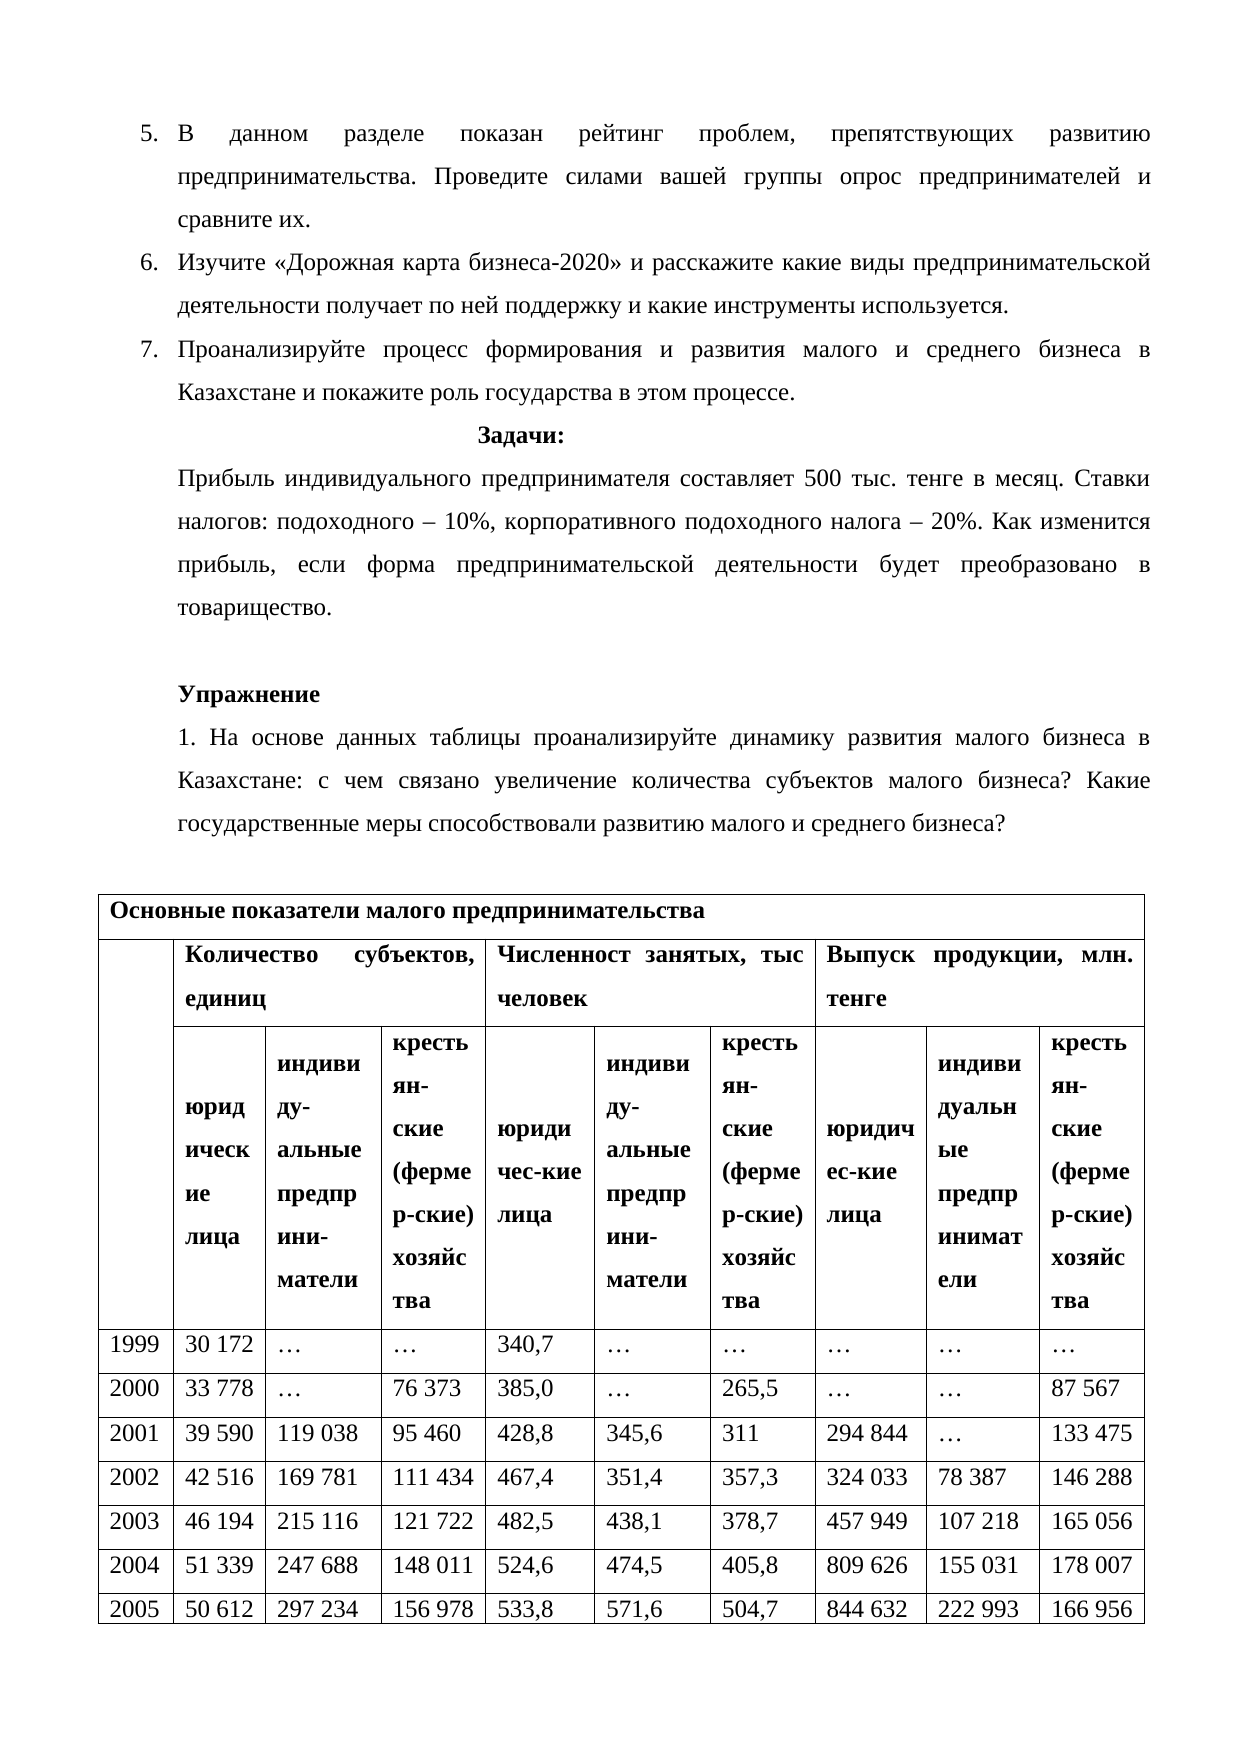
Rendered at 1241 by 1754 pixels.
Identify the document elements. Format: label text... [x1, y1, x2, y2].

table_cell 265,5 [711, 1374, 815, 1417]
table_cell 378,7 [711, 1506, 815, 1549]
table_cell … [266, 1330, 381, 1372]
table_cell 405,8 [711, 1550, 815, 1593]
table_cell 107 218 [927, 1506, 1039, 1549]
list 1. На основе данных таблицы проанализируйте динамику развития малого бизнеса в Казахстане: с чем связано увеличение количества субъектов малого бизнеса? Какие государственные меры способствовали развитию малого и среднего бизнеса? [177, 722, 1152, 837]
table_cell [99, 940, 173, 1328]
table_cell 165 056 [1040, 1506, 1144, 1549]
table_cell … [1040, 1330, 1144, 1372]
table_cell 95 460 [382, 1418, 485, 1461]
table_cell Численност занятых, тыс человек [486, 940, 815, 1026]
table_cell 51 339 [174, 1550, 265, 1593]
list Задачи: [477, 420, 1152, 449]
table_cell … [266, 1374, 381, 1417]
table_cell 467,4 [486, 1462, 594, 1505]
table_cell 474,5 [595, 1550, 710, 1593]
table_cell … [816, 1330, 926, 1372]
table_cell 119 038 [266, 1418, 381, 1461]
table_cell 2000 [99, 1374, 173, 1417]
table_cell 146 288 [1040, 1462, 1144, 1505]
table_cell … [595, 1374, 710, 1417]
table_cell 148 011 [382, 1550, 485, 1593]
table_cell 133 475 [1040, 1418, 1144, 1461]
table_cell 809 626 [816, 1550, 926, 1593]
table_cell … [927, 1374, 1039, 1417]
table_cell … [927, 1330, 1039, 1372]
table_cell 30 172 [174, 1330, 265, 1372]
table_cell 345,6 [595, 1418, 710, 1461]
table_cell 2004 [99, 1550, 173, 1593]
table_cell 111 434 [382, 1462, 485, 1505]
table_cell 340,7 [486, 1330, 594, 1372]
table_cell 76 373 [382, 1374, 485, 1417]
table_cell 571,6 [595, 1594, 710, 1623]
table_cell 39 590 [174, 1418, 265, 1461]
table_cell 482,5 [486, 1506, 594, 1549]
table_cell крестьян-ские (фермер-ские) хозяйства [1040, 1027, 1144, 1328]
table_cell 504,7 [711, 1594, 815, 1623]
table_cell … [382, 1330, 485, 1372]
table_cell 1999 [99, 1330, 173, 1372]
table_cell 428,8 [486, 1418, 594, 1461]
table_cell 87 567 [1040, 1374, 1144, 1417]
table_cell 2002 [99, 1462, 173, 1505]
table_cell … [816, 1374, 926, 1417]
table_cell 533,8 [486, 1594, 594, 1623]
table_cell индивиду-альные предприни-матели [266, 1027, 381, 1328]
table_cell … [711, 1330, 815, 1372]
table_cell 311 [711, 1418, 815, 1461]
table_cell 2003 [99, 1506, 173, 1549]
table_cell юридические лица [174, 1027, 265, 1328]
table_cell 438,1 [595, 1506, 710, 1549]
table_header Основные показатели малого предпринимательства [99, 895, 1144, 938]
list В данном разделе показан рейтинг проблем, препятствующих развитию предпринимательства. Проведите силами вашей группы опрос предпринимателей и сравните их. [140, 118, 1152, 233]
list Упражнение [177, 679, 1152, 707]
list Прибыль индивидуального предпринимателя составляет 500 тыс. тенге в месяц. Ставки налогов: подоходного – 10%, корпоративного подоходного налога – 20%. Как изменится прибыль, если форма предпринимательской деятельности будет преобразовано в товарищество. [177, 463, 1152, 621]
table_cell … [927, 1418, 1039, 1461]
table_cell 215 116 [266, 1506, 381, 1549]
table_cell Количество субъектов, единиц [174, 940, 485, 1026]
table_cell 351,4 [595, 1462, 710, 1505]
table_cell 222 993 [927, 1594, 1039, 1623]
table_cell 46 194 [174, 1506, 265, 1549]
table_cell 324 033 [816, 1462, 926, 1505]
table_cell 844 632 [816, 1594, 926, 1623]
table_cell 78 387 [927, 1462, 1039, 1505]
table_cell индивидуальные предприниматели [927, 1027, 1039, 1328]
table_cell крестьян-ские (фермер-ские) хозяйства [711, 1027, 815, 1328]
table_cell 155 031 [927, 1550, 1039, 1593]
list Изучите «Дорожная карта бизнеса-2020» и расскажите какие виды предпринимательской деятельности получает по ней поддержку и какие инструменты используется. [140, 247, 1152, 319]
table_cell Выпуск продукции, млн. тенге [816, 940, 1144, 1026]
table_cell 2001 [99, 1418, 173, 1461]
table_cell 524,6 [486, 1550, 594, 1593]
table_cell крестьян-ские (фермер-ские) хозяйства [382, 1027, 485, 1328]
table_cell 121 722 [382, 1506, 485, 1549]
table_cell юридичес-кие лица [816, 1027, 926, 1328]
table_cell 457 949 [816, 1506, 926, 1549]
table_cell 385,0 [486, 1374, 594, 1417]
table_cell 247 688 [266, 1550, 381, 1593]
list Проанализируйте процесс формирования и развития малого и среднего бизнеса в Казахстане и покажите роль государства в этом процессе. [140, 334, 1152, 406]
table_cell 169 781 [266, 1462, 381, 1505]
table_cell 178 007 [1040, 1550, 1144, 1593]
table_cell юридичес-кие лица [486, 1027, 594, 1328]
table_cell … [595, 1330, 710, 1372]
table_cell индивиду-альные предприни-матели [595, 1027, 710, 1328]
table_cell 42 516 [174, 1462, 265, 1505]
table_cell 156 978 [382, 1594, 485, 1623]
table_cell 166 956 [1040, 1594, 1144, 1623]
table_cell 297 234 [266, 1594, 381, 1623]
table_cell 33 778 [174, 1374, 265, 1417]
table_cell 357,3 [711, 1462, 815, 1505]
table_cell 50 612 [174, 1594, 265, 1623]
table_cell 2005 [99, 1594, 173, 1623]
table_cell 294 844 [816, 1418, 926, 1461]
